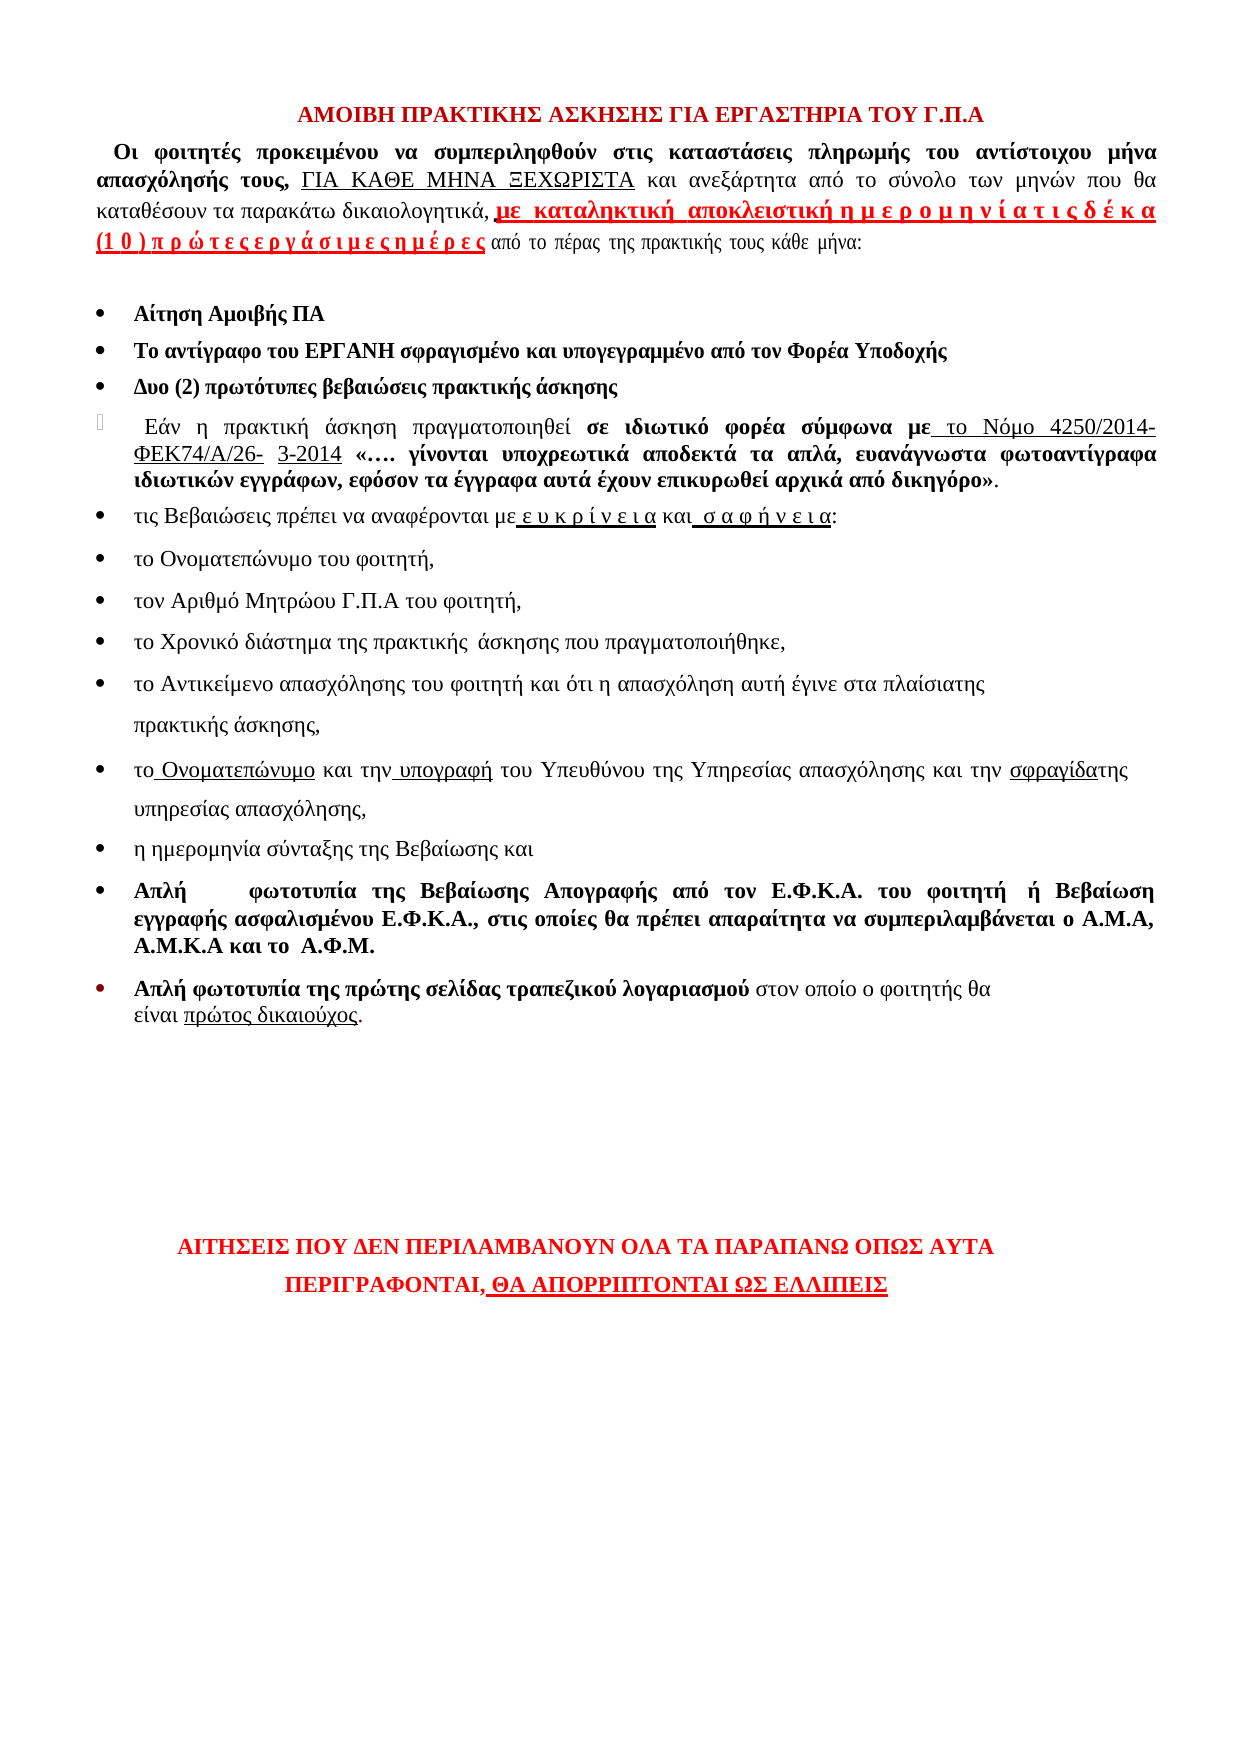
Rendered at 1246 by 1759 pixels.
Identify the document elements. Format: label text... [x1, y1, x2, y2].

subtitle Απλή φωτοτυπία της Βεβαίωσης Απογραφής από τον Ε.Φ.Κ.Α. του φοιτητή ή Βεβαίωση εγγραφής ασφαλισμένου Ε.Φ.Κ.Α., στις οποίες θα πρέπει απαραίτητα να συμπεριλαμβάνεται ο Α.Μ.Α, Α.Μ.Κ.Α και το Α.Φ.Μ. [96, 877, 1155, 959]
list το Ονοματεπώνυμο του φοιτητή, [96, 545, 1208, 571]
picture [96, 409, 129, 435]
list η ημερομηνία σύνταξης της Βεβαίωσης και [96, 835, 1208, 861]
list Το αντίγραφο του ΕΡΓΑΝΗ σφραγισμένο και υπογεγραμμένο από τον Φορέα Υποδοχής [96, 337, 1208, 363]
list το Αντικείμενο απασχόλησης του φοιτητή και ότι η απασχόληση αυτή έγινε στα πλαίσιατης πρακτικής άσκησης, [96, 670, 988, 737]
list το Χρονικό διάστημα της πρακτικής άσκησης που πραγματοποιήθηκε, [96, 628, 1208, 655]
text ΑΜΟΙΒΗ ΠΡΑΚΤΙΚΗΣ ΑΣΚΗΣΗΣ ΓΙΑ ΕΡΓΑΣΤΗΡΙΑ ΤΟΥ Γ.Π.Α [152, 101, 1129, 127]
list τις Βεβαιώσεις πρέπει να αναφέρονται με ε υ κ ρ ί ν ε ι α και σ α φ ή ν ε ι α: [96, 502, 1208, 529]
subtitle Δυο (2) πρωτότυπες βεβαιώσεις πρακτικής άσκησης [96, 373, 1208, 399]
subtitle Αίτηση Αμοιβής ΠΑ [96, 300, 1208, 326]
text Οι φοιτητές προκειμένου να συμπεριληφθούν στις καταστάσεις πληρωμής του αντίστοιχου μήνα απασχόλησής τους, ΓΙΑ ΚΑΘΕ ΜΗΝΑ ΞΕΧΩΡΙΣΤΑ και ανεξάρτητα από το σύνολο των μηνών που θα καταθέσουν τα παρακάτω δικαιολογητικά, με καταληκτική αποκλειστική η μ ε ρ ο μ η ν ί α τ ι ς δ έ κ α (1 0 ) π ρ ώ τ ε ς ε ρ γ ά σ ι μ ε ς η μ έ ρ ε ς από το πέρας της πρακτικής τους κάθε μήνα: [96, 138, 1157, 255]
list τον Αριθμό Μητρώου Γ.Π.Α του φοιτητή, [96, 587, 1208, 613]
text ΑΙΤΗΣΕΙΣ ΠΟΥ ΔΕΝ ΠΕΡΙΛΑΜΒΑΝΟΥΝ ΟΛΑ ΤΑ ΠΑΡΑΠΑΝΩ ΟΠΩΣ ΑΥΤΑ ΠΕΡΙΓΡΑΦΟΝΤΑΙ, ΘΑ ΑΠΟΡΡΙΠΤΟΝΤΑΙ ΩΣ ΕΛΛΙΠΕΙΣ [177, 1233, 1130, 1298]
text Εάν η πρακτική άσκηση πραγματοποιηθεί σε ιδιωτικό φορέα σύμφωνα με το Νόμο 4250/2014- ΦΕΚ74/Α/26- 3-2014 «…. γίνονται υποχρεωτικά αποδεκτά τα απλά, ευανάγνωστα φωτοαντίγραφα ιδιωτικών εγγράφων, εφόσον τα έγγραφα αυτά έχουν επικυρωθεί αρχικά από δικηγόρο». [96, 409, 1157, 492]
list Απλή φωτοτυπία της πρώτης σελίδας τραπεζικού λογαριασμού στον οποίο ο φοιτητής θα είναι πρώτος δικαιούχος. [96, 976, 1032, 1028]
list το Ονοματεπώνυμο και την υπογραφή του Υπευθύνου της Υπηρεσίας απασχόλησης και την σφραγίδατης υπηρεσίας απασχόλησης, [96, 756, 1132, 821]
